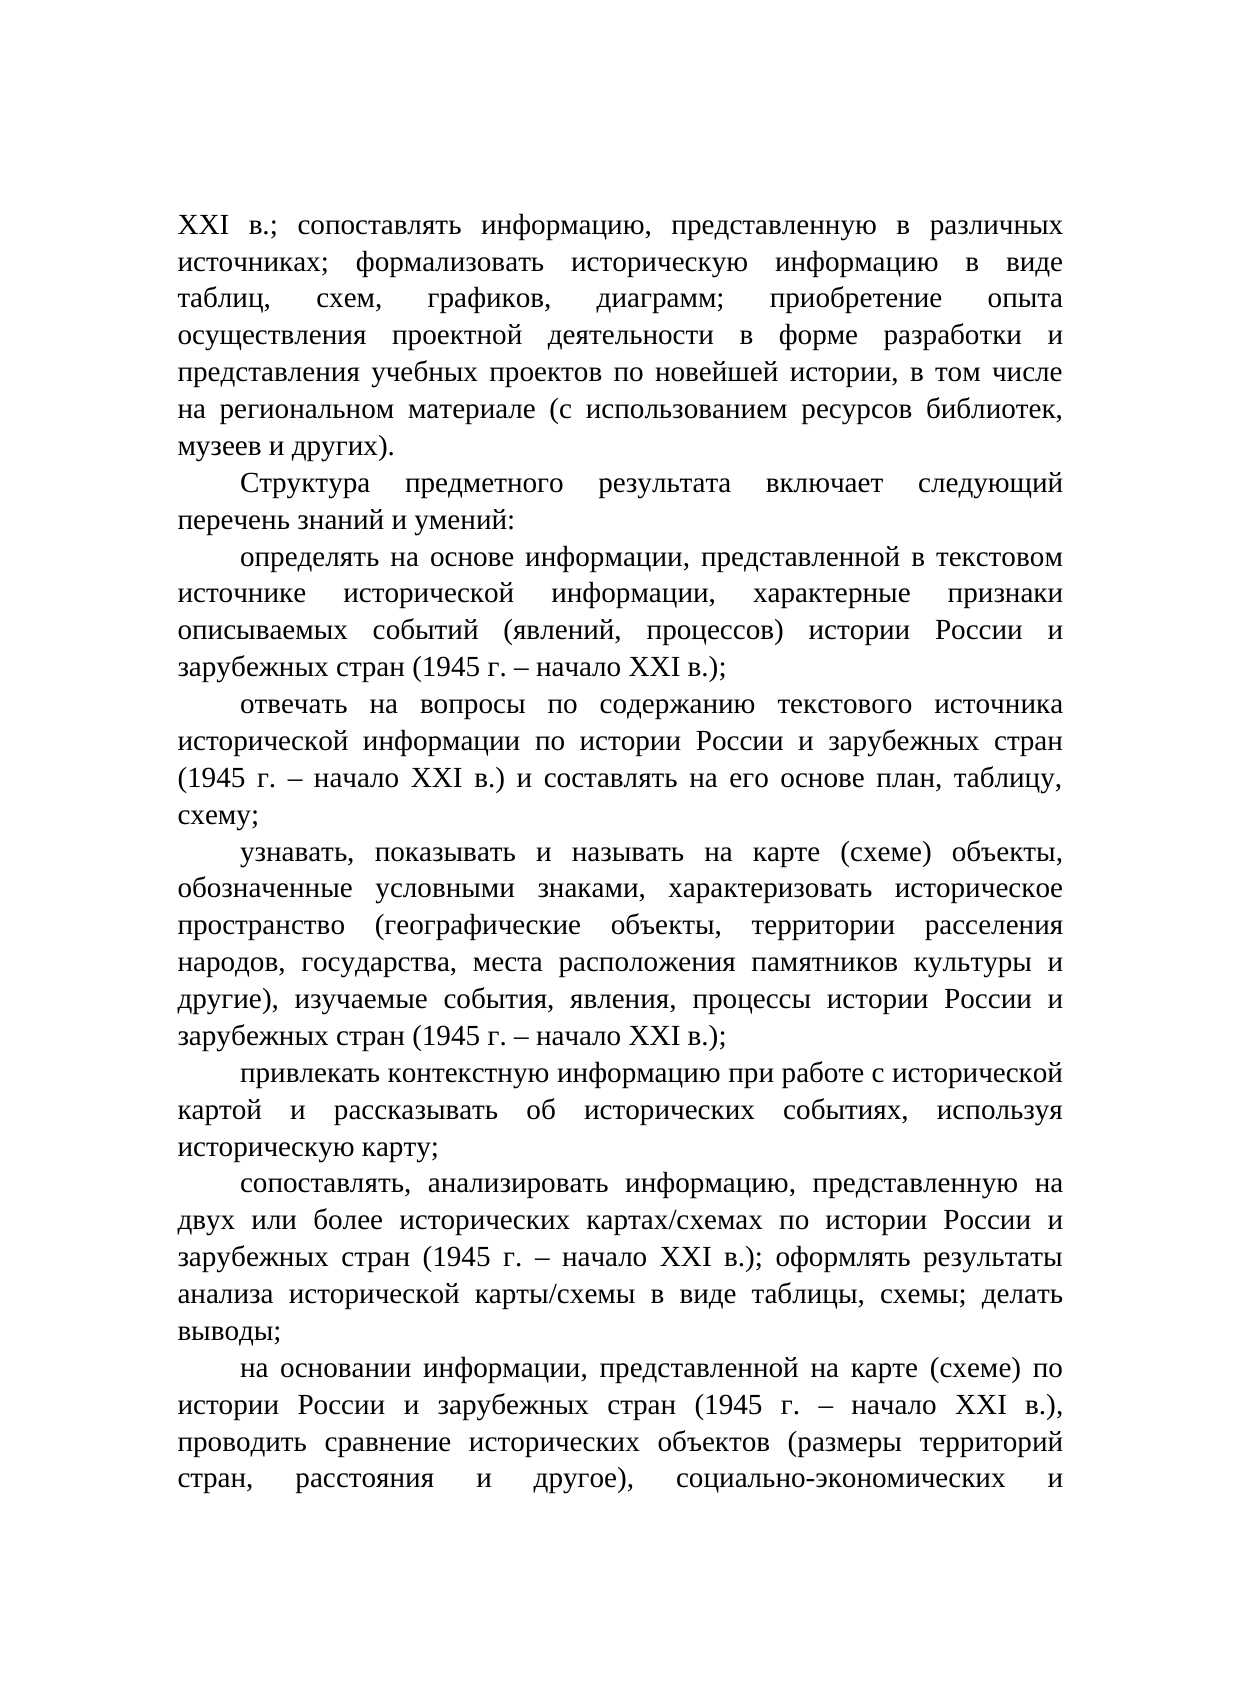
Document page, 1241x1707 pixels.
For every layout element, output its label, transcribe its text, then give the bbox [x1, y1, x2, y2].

text сопоставлять, анализировать информацию, представленную на двух или более исторических картах/схемах по истории России и зарубежных стран (1945 г. – начало ХХI в.); оформлять результаты анализа исторической карты/схемы в виде таблицы, схемы; делать выводы; [177, 1166, 1063, 1347]
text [177, 207, 1063, 462]
text определять на основе информации, представленной в текстовом источнике исторической информации, характерные признаки описываемых событий (явлений, процессов) истории России и зарубежных стран (1945 г. – начало ХХI в.); [177, 539, 1063, 683]
text отвечать на вопросы по содержанию текстового источника исторической информации по истории России и зарубежных стран (1945 г. – начало ХХI в.) и составлять на его основе план, таблицу, схему; [177, 686, 1063, 830]
text привлекать контекстную информацию при работе с исторической картой и рассказывать об исторических событиях, используя историческую карту; [177, 1055, 1063, 1162]
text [177, 1350, 1063, 1494]
text Структура предметного результата включает следующий перечень знаний и умений: [177, 465, 1063, 535]
text узнавать, показывать и называть на карте (схеме) объекты, обозначенные условными знаками, характеризовать историческое пространство (географические объекты, территории расселения народов, государства, места расположения памятников культуры и другие), изучаемые события, явления, процессы истории России и зарубежных стран (1945 г. – начало ХХI в.); [177, 834, 1063, 1052]
